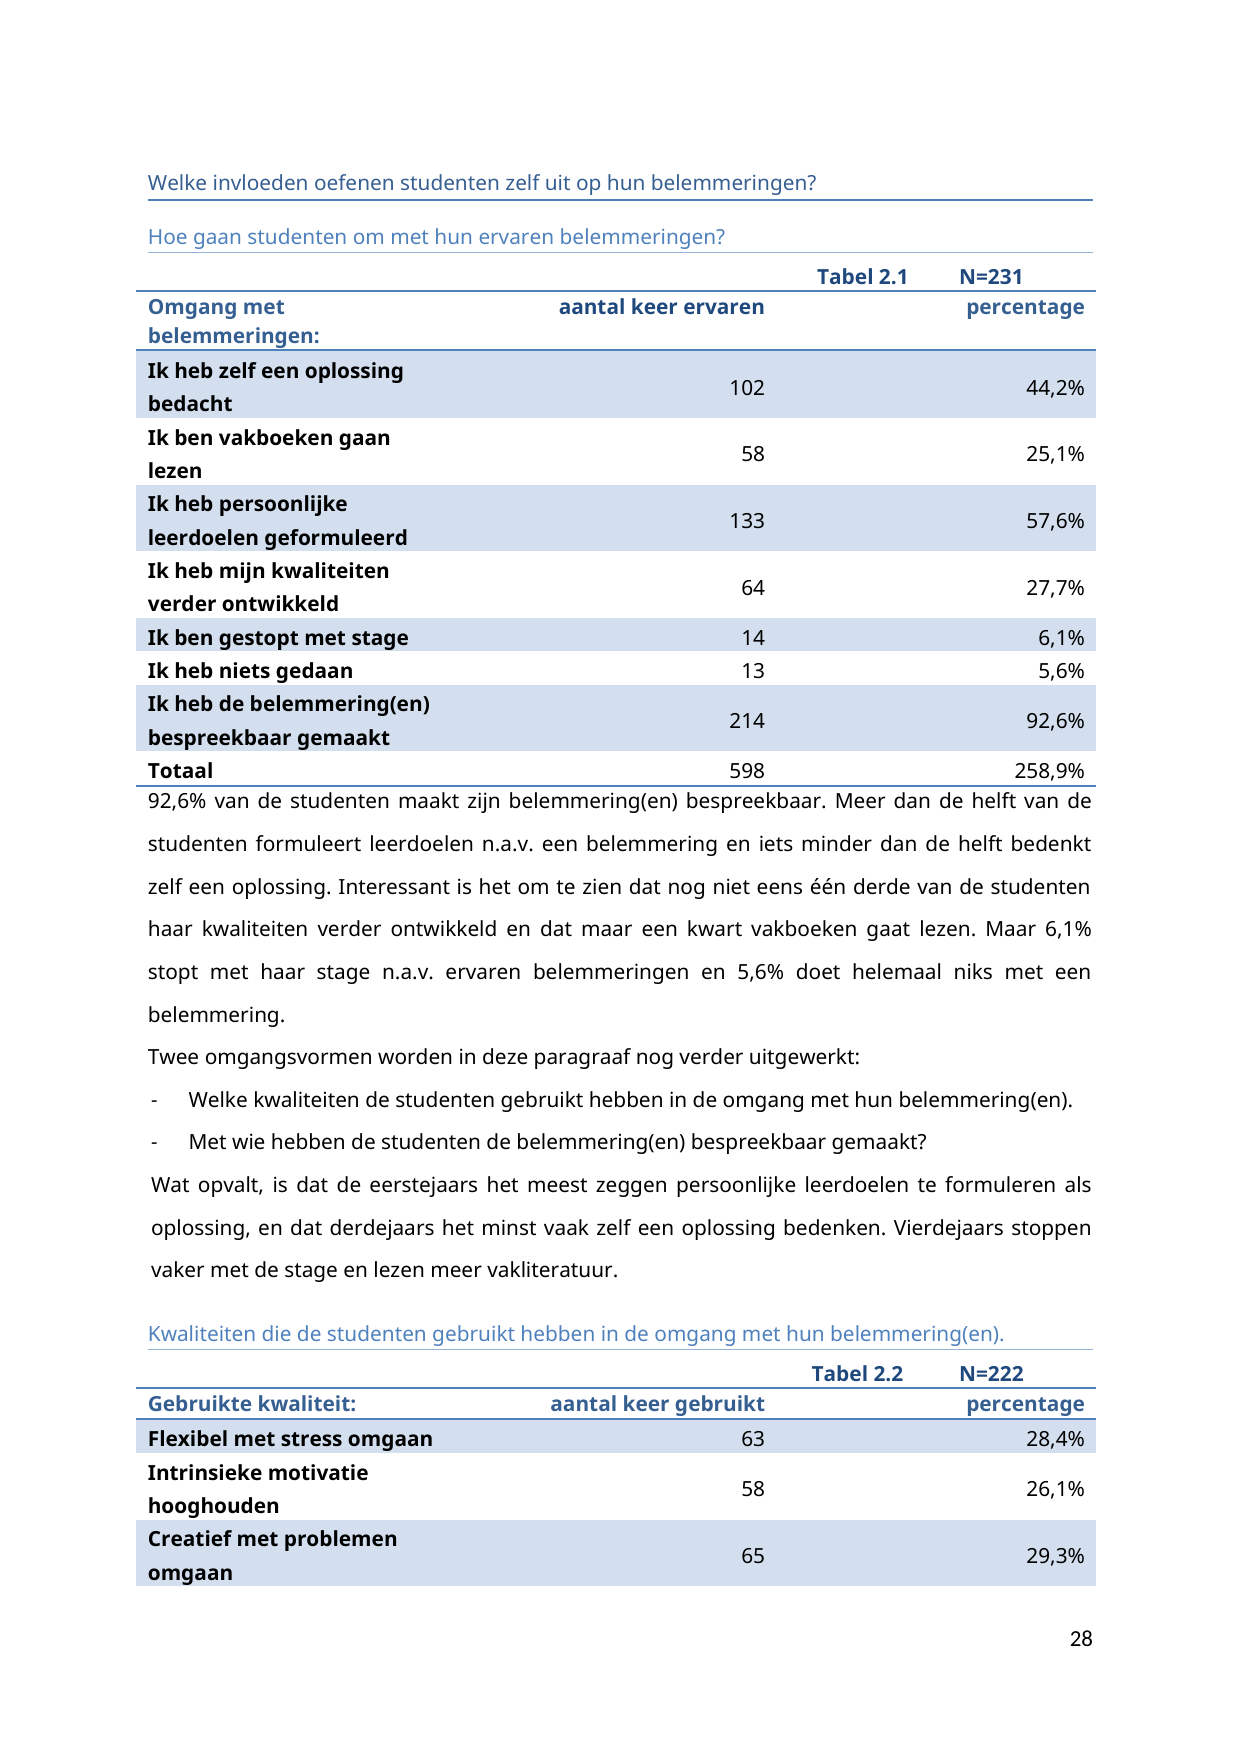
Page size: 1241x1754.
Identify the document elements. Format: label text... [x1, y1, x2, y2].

list Welke kwaliteiten de studenten gebruikt hebben in de omgang met hun belemmering(en). [151, 1085, 1093, 1113]
table_cell 598 [456, 751, 776, 784]
table_cell Ik heb niets gedaan [136, 651, 456, 684]
subtitle Hoe gaan studenten om met hun ervaren belemmeringen? [148, 222, 1093, 252]
table_cell 92,6% [776, 685, 1096, 751]
subtitle Welke invloeden oefenen studenten zelf uit op hun belemmeringen? [148, 168, 1093, 199]
table_cell Totaal [136, 751, 456, 784]
table_cell 57,6% [776, 485, 1096, 551]
text Tabel 2.1 N=231 [738, 262, 1093, 290]
table_cell 214 [456, 685, 776, 751]
table_cell 64 [456, 551, 776, 618]
table_cell 65 [456, 1520, 776, 1586]
table_cell Ik ben gestopt met stage [136, 618, 456, 651]
table_cell 27,7% [776, 551, 1096, 618]
table_header Gebruikte kwaliteit: [136, 1389, 456, 1418]
table_cell 6,1% [776, 618, 1096, 651]
table_cell 29,3% [776, 1520, 1096, 1586]
table_header aantal keer gebruikt [456, 1389, 776, 1418]
table_cell Ik heb mijn kwaliteiten verder ontwikkeld [136, 551, 456, 618]
table_cell Ik heb zelf een oplossing bedacht [136, 351, 456, 418]
table_header aantal keer ervaren [456, 292, 776, 349]
text Wat opvalt, is dat de eerstejaars het meest zeggen persoonlijke leerdoelen te formuleren als oplossing, en dat derdejaars het minst vaak zelf een oplossing bedenken. Vierdejaars stoppen vaker met de stage en lezen meer vakliteratuur. [151, 1170, 1093, 1284]
subtitle Kwaliteiten die de studenten gebruikt hebben in de omgang met hun belemmering(en). [148, 1319, 1093, 1349]
table_cell 58 [456, 418, 776, 484]
table_cell 102 [456, 351, 776, 418]
table_cell Flexibel met stress omgaan [136, 1420, 456, 1453]
table_cell Ik heb persoonlijke leerdoelen geformuleerd [136, 485, 456, 551]
table_cell 258,9% [776, 751, 1096, 784]
table_cell 14 [456, 618, 776, 651]
table_cell Intrinsieke motivatie hooghouden [136, 1453, 456, 1520]
table_header percentage [776, 1389, 1096, 1418]
text Tabel 2.2 N=222 [148, 1359, 1093, 1387]
table_cell 63 [456, 1420, 776, 1453]
table_cell 26,1% [776, 1453, 1096, 1520]
table_cell 58 [456, 1453, 776, 1520]
list Met wie hebben de studenten de belemmering(en) bespreekbaar gemaakt? [151, 1127, 1093, 1156]
table_cell 44,2% [776, 351, 1096, 418]
table_cell Ik heb de belemmering(en) bespreekbaar gemaakt [136, 685, 456, 751]
text 92,6% van de studenten maakt zijn belemmering(en) bespreekbaar. Meer dan de helft van de studenten formuleert leerdoelen n.a.v. een belemmering en iets minder dan de helft bedenkt zelf een oplossing. Interessant is het om te zien dat nog niet eens één derde van de studenten haar kwaliteiten verder ontwikkeld en dat maar een kwart vakboeken gaat lezen. Maar 6,1% stopt met haar stage n.a.v. ervaren belemmeringen en 5,6% doet helemaal niks met een belemmering. [148, 787, 1093, 1028]
table_header Omgang met belemmeringen: [136, 292, 456, 349]
table_cell Ik ben vakboeken gaan lezen [136, 418, 456, 484]
table_cell 28,4% [776, 1420, 1096, 1453]
table_header percentage [776, 292, 1096, 349]
table_cell 13 [456, 651, 776, 684]
table_cell 5,6% [776, 651, 1096, 684]
table_cell 25,1% [776, 418, 1096, 484]
table_cell Creatief met problemen omgaan [136, 1520, 456, 1586]
table_cell 133 [456, 485, 776, 551]
text Twee omgangsvormen worden in deze paragraaf nog verder uitgewerkt: [148, 1042, 1093, 1071]
